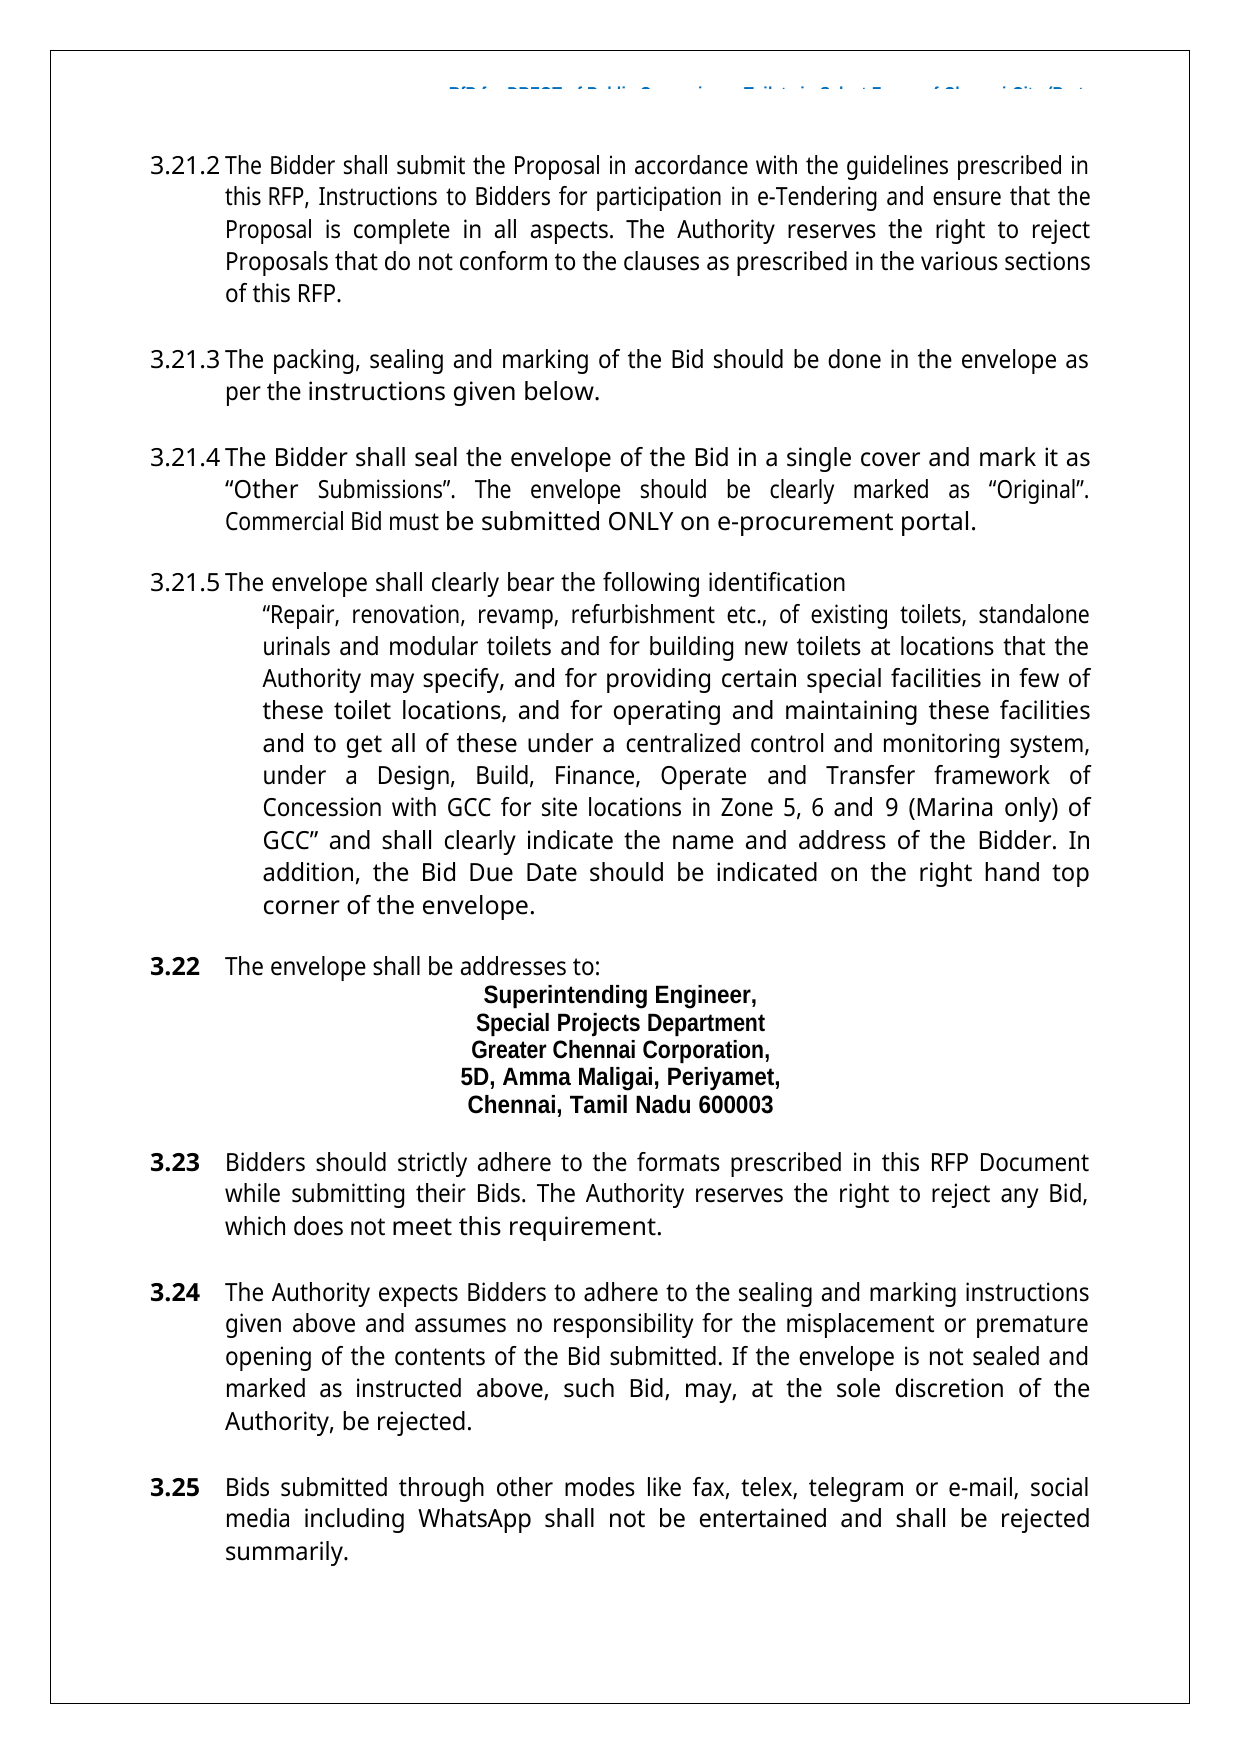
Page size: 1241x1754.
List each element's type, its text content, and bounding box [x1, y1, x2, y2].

list Bidders should strictly adhere to the formats prescribed in this RFP Document while submitting their Bids. The Authority reserves the right to reject any Bid, which does not meet this requirement. [150, 1145, 1091, 1242]
text “Repair, renovation, revamp, refurbishment etc., of existing toilets, standalone urinals and modular toilets and for building new toilets at locations that the Authority may specify, and for providing certain special facilities in few of these toilet locations, and for operating and maintaining these facilities and to get all of these under a centralized control and monitoring system, under a Design, Build, Finance, Operate and Transfer framework of Concession with GCC for site locations in Zone 5, 6 and 9 (Marina only) of GCC” and shall clearly indicate the name and address of the Bidder. In addition, the Bid Due Date should be indicated on the right hand top corner of the envelope. [262, 597, 1091, 921]
list The envelope shall be addresses to: [150, 954, 1189, 981]
list The envelope shall clearly bear the following identification [150, 570, 1189, 597]
list The Bidder shall seal the envelope of the Bid in a single cover and mark it as “Other Submissions”. The envelope should be clearly marked as “Original”. Commercial Bid must be submitted ONLY on e-procurement portal. [150, 441, 1091, 538]
list Bids submitted through other modes like fax, telex, telegram or e-mail, social media including WhatsApp shall not be entertained and shall be rejected summarily. [150, 1470, 1091, 1567]
subtitle Superintending Engineer, Special Projects Department Greater Chennai Corporation, 5D, Amma Maligai, Periyamet, Chennai, Tamil Nadu 600003 [459, 982, 781, 1118]
list The packing, sealing and marking of the Bid should be done in the envelope as per the instructions given below. [150, 343, 1090, 408]
list The Authority expects Bidders to adhere to the sealing and marking instructions given above and assumes no responsibility for the misplacement or premature opening of the contents of the Bid submitted. If the envelope is not sealed and marked as instructed above, such Bid, may, at the sole discretion of the Authority, be rejected. [150, 1276, 1091, 1437]
list The Bidder shall submit the Proposal in accordance with the guidelines prescribed in this RFP, Instructions to Bidders for participation in e-Tendering and ensure that the Proposal is complete in all aspects. The Authority reserves the right to reject Proposals that do not conform to the clauses as prescribed in the various sections of this RFP. [150, 148, 1091, 310]
